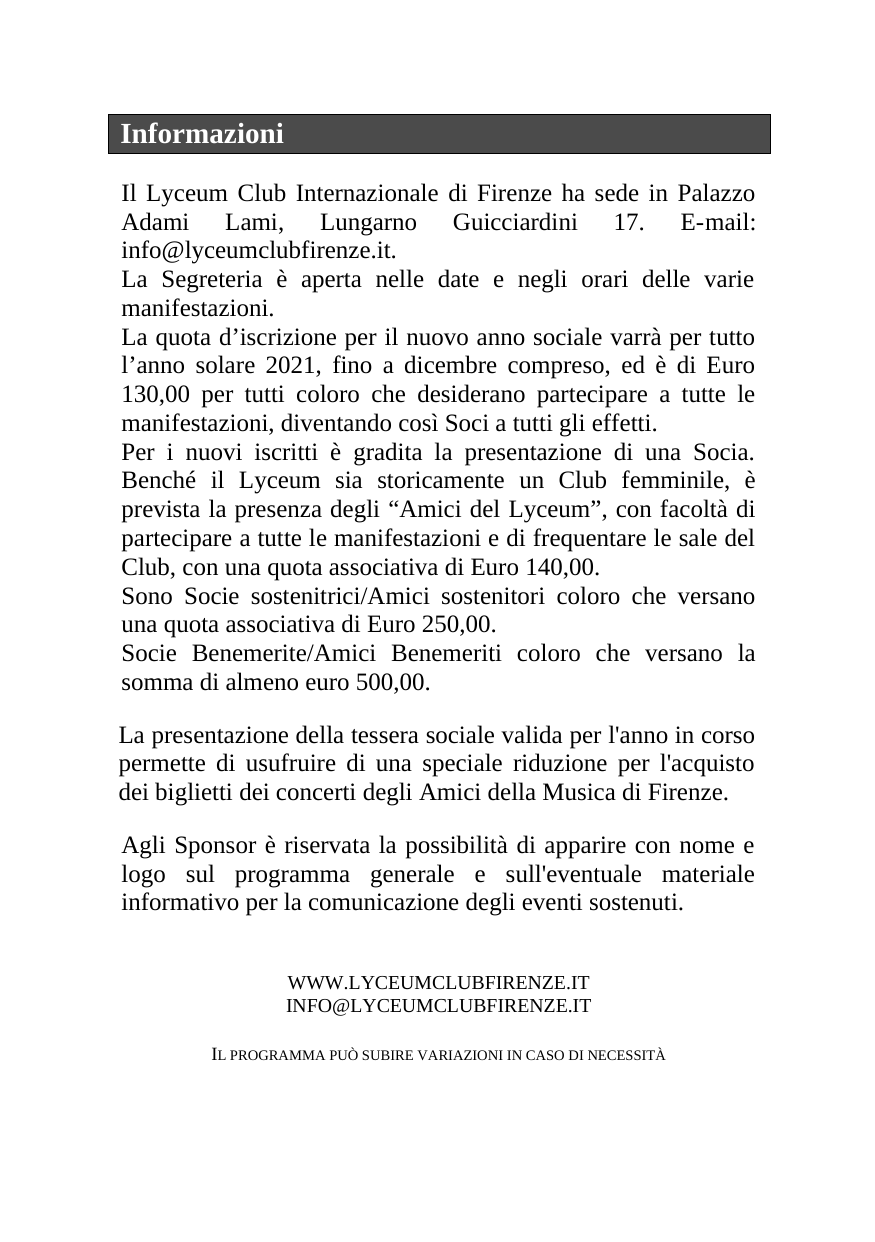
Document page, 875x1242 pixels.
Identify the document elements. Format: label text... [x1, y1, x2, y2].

text Agli Sponsor è riservata la possibilità di apparire con nome e logo sul programma generale e sull'eventuale materiale informativo per la comunicazione degli eventi sostenuti. [121, 830, 756, 916]
text IL PROGRAMMA PUÒ SUBIRE VARIAZIONI IN CASO DI NECESSITÀ [149, 1043, 728, 1065]
text WWW.LYCEUMCLUBFIRENZE.IT INFO@LYCEUMCLUBFIRENZE.IT [149, 971, 728, 1017]
text La Segreteria è aperta nelle date e negli orari delle varie manifestazioni. [121, 264, 755, 322]
text La quota d’iscrizione per il nuovo anno sociale varrà per tutto l’anno solare 2021, fino a dicembre compreso, ed è di Euro 130,00 per tutti coloro che desiderano partecipare a tutte le manifestazioni, diventando così Soci a tutti gli effetti. [121, 322, 756, 437]
text Per i nuovi iscritti è gradita la presentazione di una Socia. Benché il Lyceum sia storicamente un Club femminile, è prevista la presenza degli “Amici del Lyceum”, con facoltà di partecipare a tutte le manifestazioni e di frequentare le sale del Club, con una quota associativa di Euro 140,00. [121, 437, 756, 581]
text Socie Benemerite/Amici Benemeriti coloro che versano la somma di almeno euro 500,00. [121, 638, 756, 696]
text Sono Socie sostenitrici/Amici sostenitori coloro che versano una quota associativa di Euro 250,00. [121, 581, 756, 638]
text La presentazione della tessera sociale valida per l'anno in corso permette di usufruire di una speciale riduzione per l'acquisto dei biglietti dei concerti degli Amici della Musica di Firenze. [118, 720, 756, 806]
text Il Lyceum Club Internazionale di Firenze ha sede in Palazzo Adami Lami, Lungarno Guicciardini 17. E-mail: info@lyceumclubfirenze.it. [121, 178, 756, 264]
